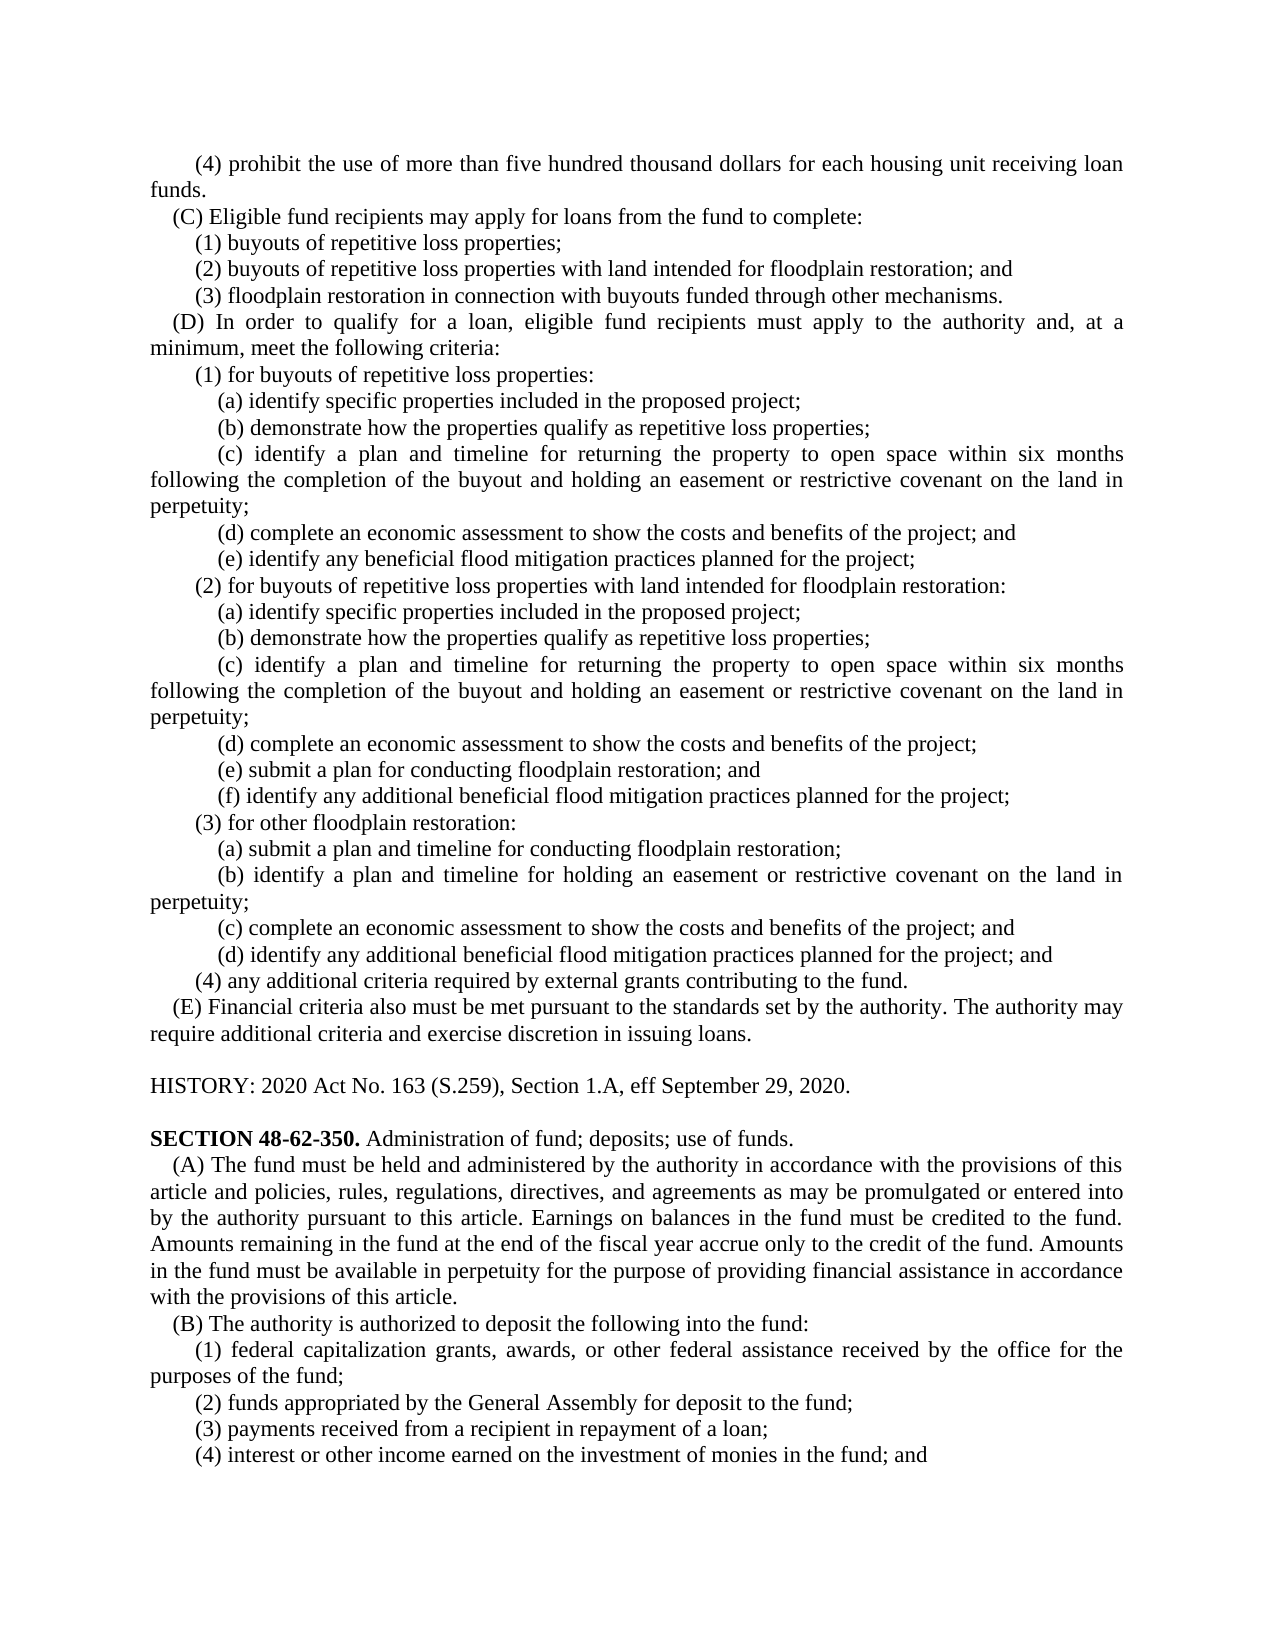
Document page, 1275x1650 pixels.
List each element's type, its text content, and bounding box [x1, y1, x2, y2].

text (3) payments received from a recipient in repayment of a loan; [150, 1415, 1125, 1441]
text (4) any additional criteria required by external grants contributing to the fund. [150, 967, 1125, 993]
text (3) for other floodplain restoration: [150, 809, 1125, 835]
text (d) complete an economic assessment to show the costs and benefits of the project; and [150, 519, 1125, 545]
text (e) submit a plan for conducting floodplain restoration; and [150, 756, 1125, 782]
text (c) identify a plan and timeline for returning the property to open space within six months following the completion of the buyout and holding an easement or restrictive covenant on the land in perpetuity; [150, 651, 1125, 730]
text (A) The fund must be held and administered by the authority in accordance with the provisions of this article and policies, rules, regulations, directives, and agreements as may be promulgated or entered into by the authority pursuant to this article. Earnings on balances in the fund must be credited to the fund. Amounts remaining in the fund at the end of the fiscal year accrue only to the credit of the fund. Amounts in the fund must be available in perpetuity for the purpose of providing financial assistance in accordance with the provisions of this article. [150, 1151, 1125, 1309]
text (a) submit a plan and timeline for conducting floodplain restoration; [150, 835, 1125, 862]
text (1) buyouts of repetitive loss properties; [150, 229, 1125, 255]
text (c) identify a plan and timeline for returning the property to open space within six months following the completion of the buyout and holding an easement or restrictive covenant on the land in perpetuity; [150, 440, 1125, 519]
text (2) buyouts of repetitive loss properties with land intended for floodplain restoration; and [150, 255, 1125, 282]
text (4) interest or other income earned on the investment of monies in the fund; and [150, 1441, 1125, 1468]
text (e) identify any beneficial flood mitigation practices planned for the project; [150, 545, 1125, 572]
text (a) identify specific properties included in the proposed project; [150, 387, 1125, 413]
text (b) demonstrate how the properties qualify as repetitive loss properties; [150, 624, 1125, 651]
text (1) federal capitalization grants, awards, or other federal assistance received by the office for the purposes of the fund; [150, 1336, 1125, 1389]
text (3) floodplain restoration in connection with buyouts funded through other mechanisms. [150, 282, 1125, 308]
text (f) identify any additional beneficial flood mitigation practices planned for the project; [150, 782, 1125, 809]
text (4) prohibit the use of more than five hundred thousand dollars for each housing unit receiving loan funds. [150, 150, 1125, 203]
text (b) identify a plan and timeline for holding an easement or restrictive covenant on the land in perpetuity; [150, 862, 1125, 914]
text (D) In order to qualify for a loan, eligible fund recipients must apply to the authority and, at a minimum, meet the following criteria: [150, 308, 1125, 361]
text HISTORY: 2020 Act No. 163 (S.259), Section 1.A, eff September 29, 2020. [150, 1072, 1125, 1099]
text (b) demonstrate how the properties qualify as repetitive loss properties; [150, 413, 1125, 440]
text (a) identify specific properties included in the proposed project; [150, 598, 1125, 624]
text (d) identify any additional beneficial flood mitigation practices planned for the project; and [150, 941, 1125, 967]
text (c) complete an economic assessment to show the costs and benefits of the project; and [150, 914, 1125, 941]
text (d) complete an economic assessment to show the costs and benefits of the project; [150, 730, 1125, 756]
text (E) Financial criteria also must be met pursuant to the standards set by the authority. The authority may require additional criteria and exercise discretion in issuing loans. [150, 993, 1125, 1046]
text (1) for buyouts of repetitive loss properties: [150, 361, 1125, 387]
text (2) for buyouts of repetitive loss properties with land intended for floodplain restoration: [150, 572, 1125, 598]
text (B) The authority is authorized to deposit the following into the fund: [150, 1309, 1125, 1336]
text (C) Eligible fund recipients may apply for loans from the fund to complete: [150, 203, 1125, 229]
text SECTION 48-62-350. Administration of fund; deposits; use of funds. [150, 1125, 1125, 1151]
text (2) funds appropriated by the General Assembly for deposit to the fund; [150, 1389, 1125, 1415]
